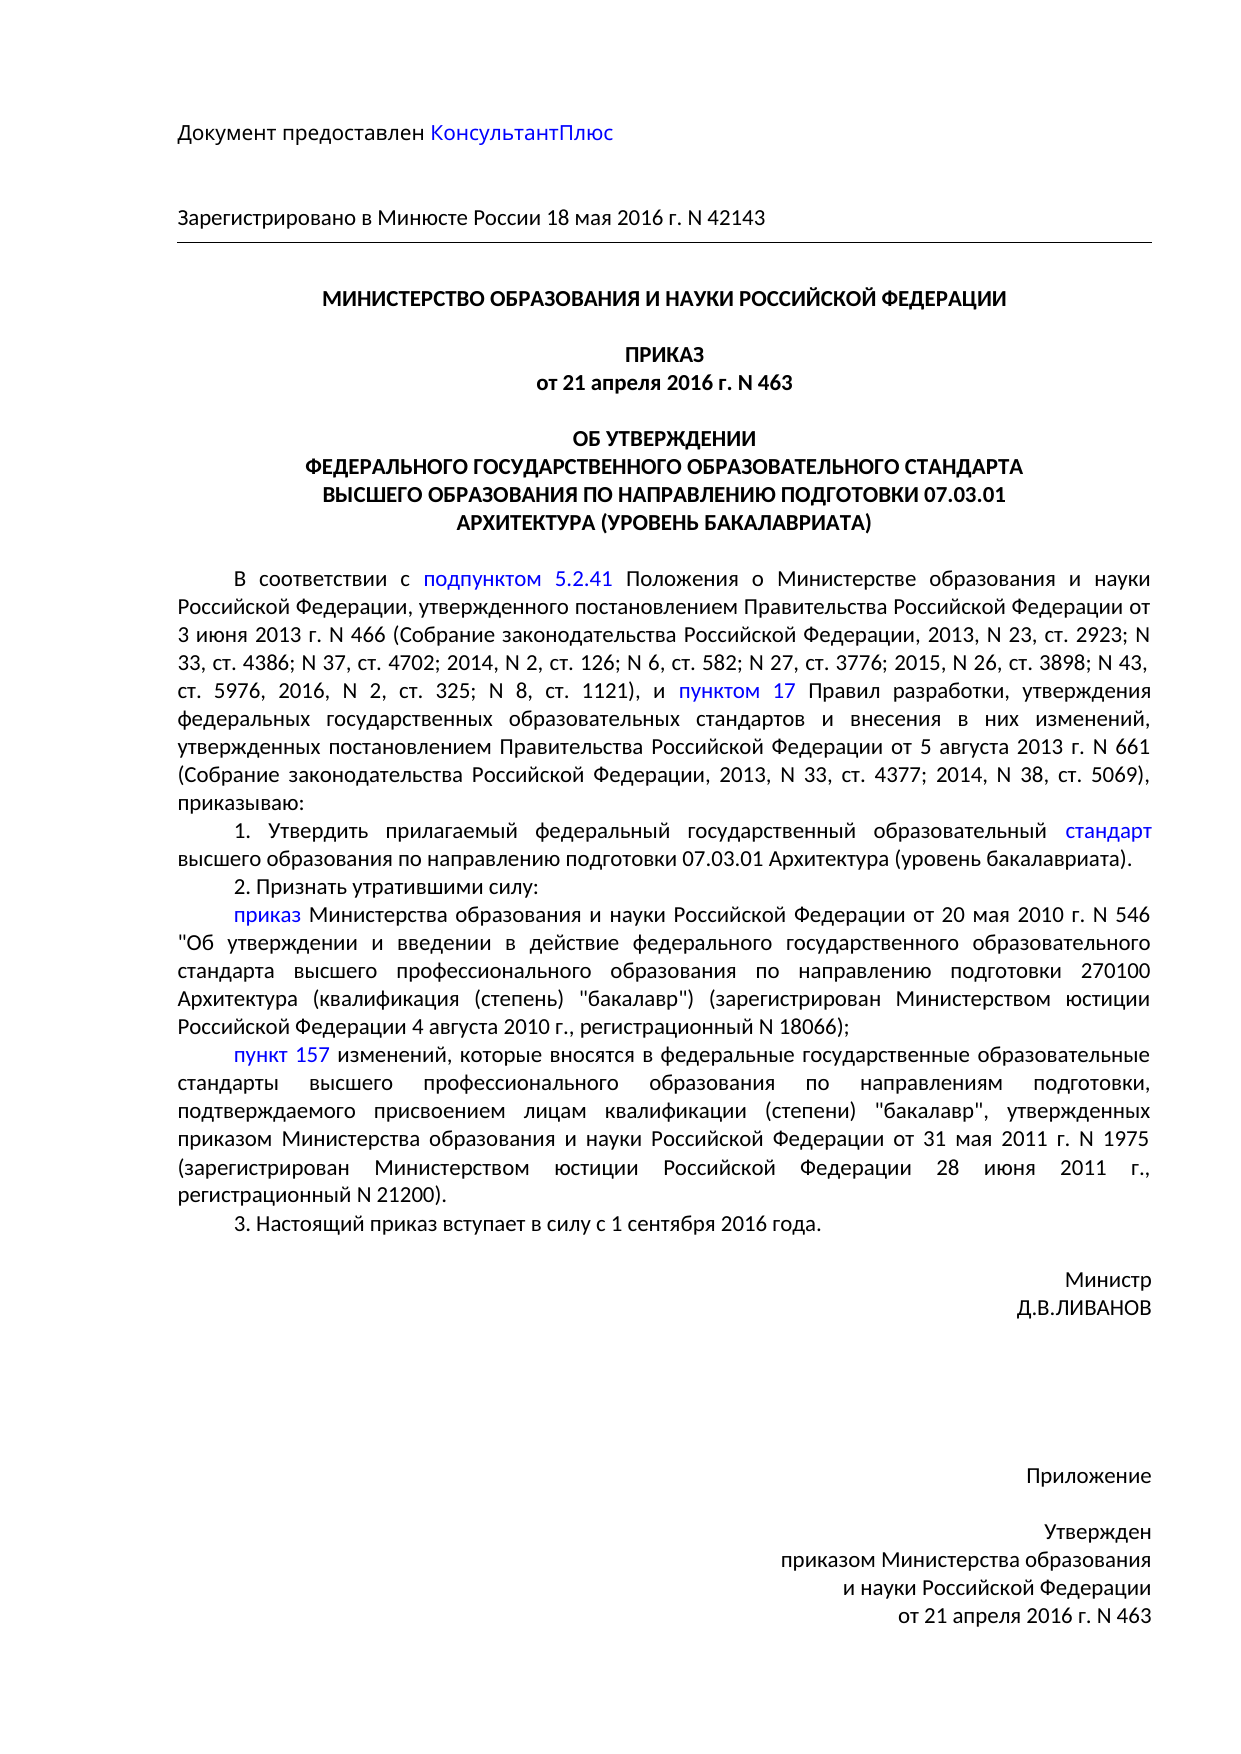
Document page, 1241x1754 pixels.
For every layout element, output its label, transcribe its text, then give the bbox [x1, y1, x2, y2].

text Утвержден [177, 1517, 1152, 1545]
text Министр [177, 1265, 1152, 1293]
text приказ Министерства образования и науки Российской Федерации от 20 мая 2010 г. N 546 "Об утверждении и введении в действие федерального государственного образовательного стандарта высшего профессионального образования по направлению подготовки 270100 Архитектура (квалификация (степень) "бакалавр") (зарегистрирован Министерством юстиции Российской Федерации 4 августа 2010 г., регистрационный N 18066); [177, 900, 1152, 1041]
title ОБ УТВЕРЖДЕНИИ [177, 424, 1152, 452]
text пункт 157 изменений, которые вносятся в федеральные государственные образовательные стандарты высшего профессионального образования по направлениям подготовки, подтверждаемого присвоением лицам квалификации (степени) "бакалавр", утвержденных приказом Министерства образования и науки Российской Федерации от 31 мая 2011 г. N 1975 (зарегистрирован Министерством юстиции Российской Федерации 28 июня 2011 г., регистрационный N 21200). [177, 1041, 1152, 1209]
title АРХИТЕКТУРА (УРОВЕНЬ БАКАЛАВРИАТА) [177, 508, 1152, 536]
text Приложение [177, 1461, 1152, 1489]
text от 21 апреля 2016 г. N 463 [177, 1601, 1152, 1629]
title Документ предоставлен КонсультантПлюс [177, 118, 1152, 175]
text 1. Утвердить прилагаемый федеральный государственный образовательный стандарт высшего образования по направлению подготовки 07.03.01 Архитектура (уровень бакалавриата). [177, 816, 1152, 872]
text Зарегистрировано в Минюсте России 18 мая 2016 г. N 42143 [177, 203, 1152, 231]
title от 21 апреля 2016 г. N 463 [177, 368, 1152, 396]
title ПРИКАЗ [177, 340, 1152, 368]
text и науки Российской Федерации [177, 1573, 1152, 1601]
text Д.В.ЛИВАНОВ [177, 1293, 1152, 1321]
title ВЫСШЕГО ОБРАЗОВАНИЯ ПО НАПРАВЛЕНИЮ ПОДГОТОВКИ 07.03.01 [177, 480, 1152, 508]
text В соответствии с подпунктом 5.2.41 Положения о Министерстве образования и науки Российской Федерации, утвержденного постановлением Правительства Российской Федерации от 3 июня 2013 г. N 466 (Собрание законодательства Российской Федерации, 2013, N 23, ст. 2923; N 33, ст. 4386; N 37, ст. 4702; 2014, N 2, ст. 126; N 6, ст. 582; N 27, ст. 3776; 2015, N 26, ст. 3898; N 43, ст. 5976, 2016, N 2, ст. 325; N 8, ст. 1121), и пунктом 17 Правил разработки, утверждения федеральных государственных образовательных стандартов и внесения в них изменений, утвержденных постановлением Правительства Российской Федерации от 5 августа 2013 г. N 661 (Собрание законодательства Российской Федерации, 2013, N 33, ст. 4377; 2014, N 38, ст. 5069), приказываю: [177, 564, 1152, 816]
title ФЕДЕРАЛЬНОГО ГОСУДАРСТВЕННОГО ОБРАЗОВАТЕЛЬНОГО СТАНДАРТА [177, 452, 1152, 480]
text 3. Настоящий приказ вступает в силу с 1 сентября 2016 года. [177, 1209, 1152, 1237]
text приказом Министерства образования [177, 1545, 1152, 1573]
text 2. Признать утратившими силу: [177, 872, 1152, 900]
title МИНИСТЕРСТВО ОБРАЗОВАНИЯ И НАУКИ РОССИЙСКОЙ ФЕДЕРАЦИИ [177, 284, 1152, 312]
